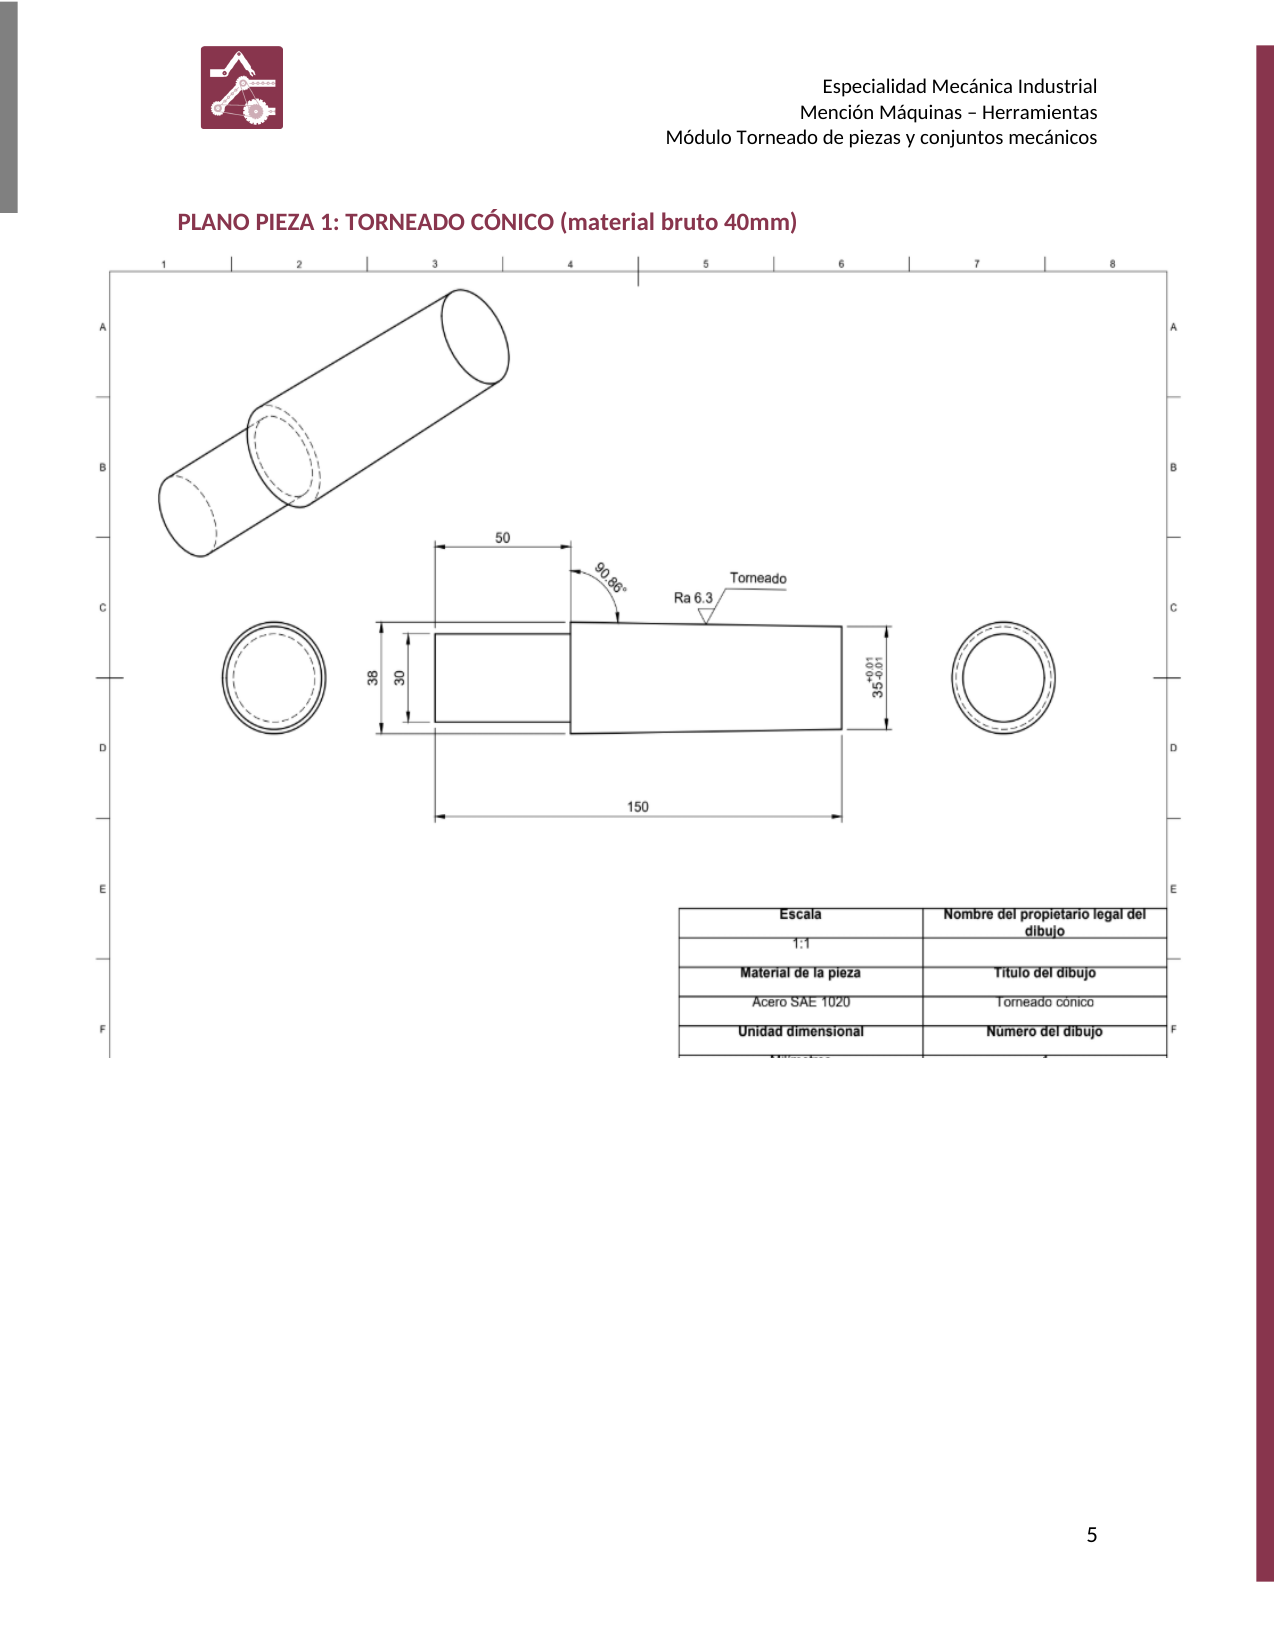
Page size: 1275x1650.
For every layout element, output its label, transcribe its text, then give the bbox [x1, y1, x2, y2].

picture [67, 247, 1189, 1058]
picture [200, 46, 283, 129]
text PLANO PIEZA 1: TORNEADO CÓNICO (material bruto 40mm) [177, 206, 1098, 237]
